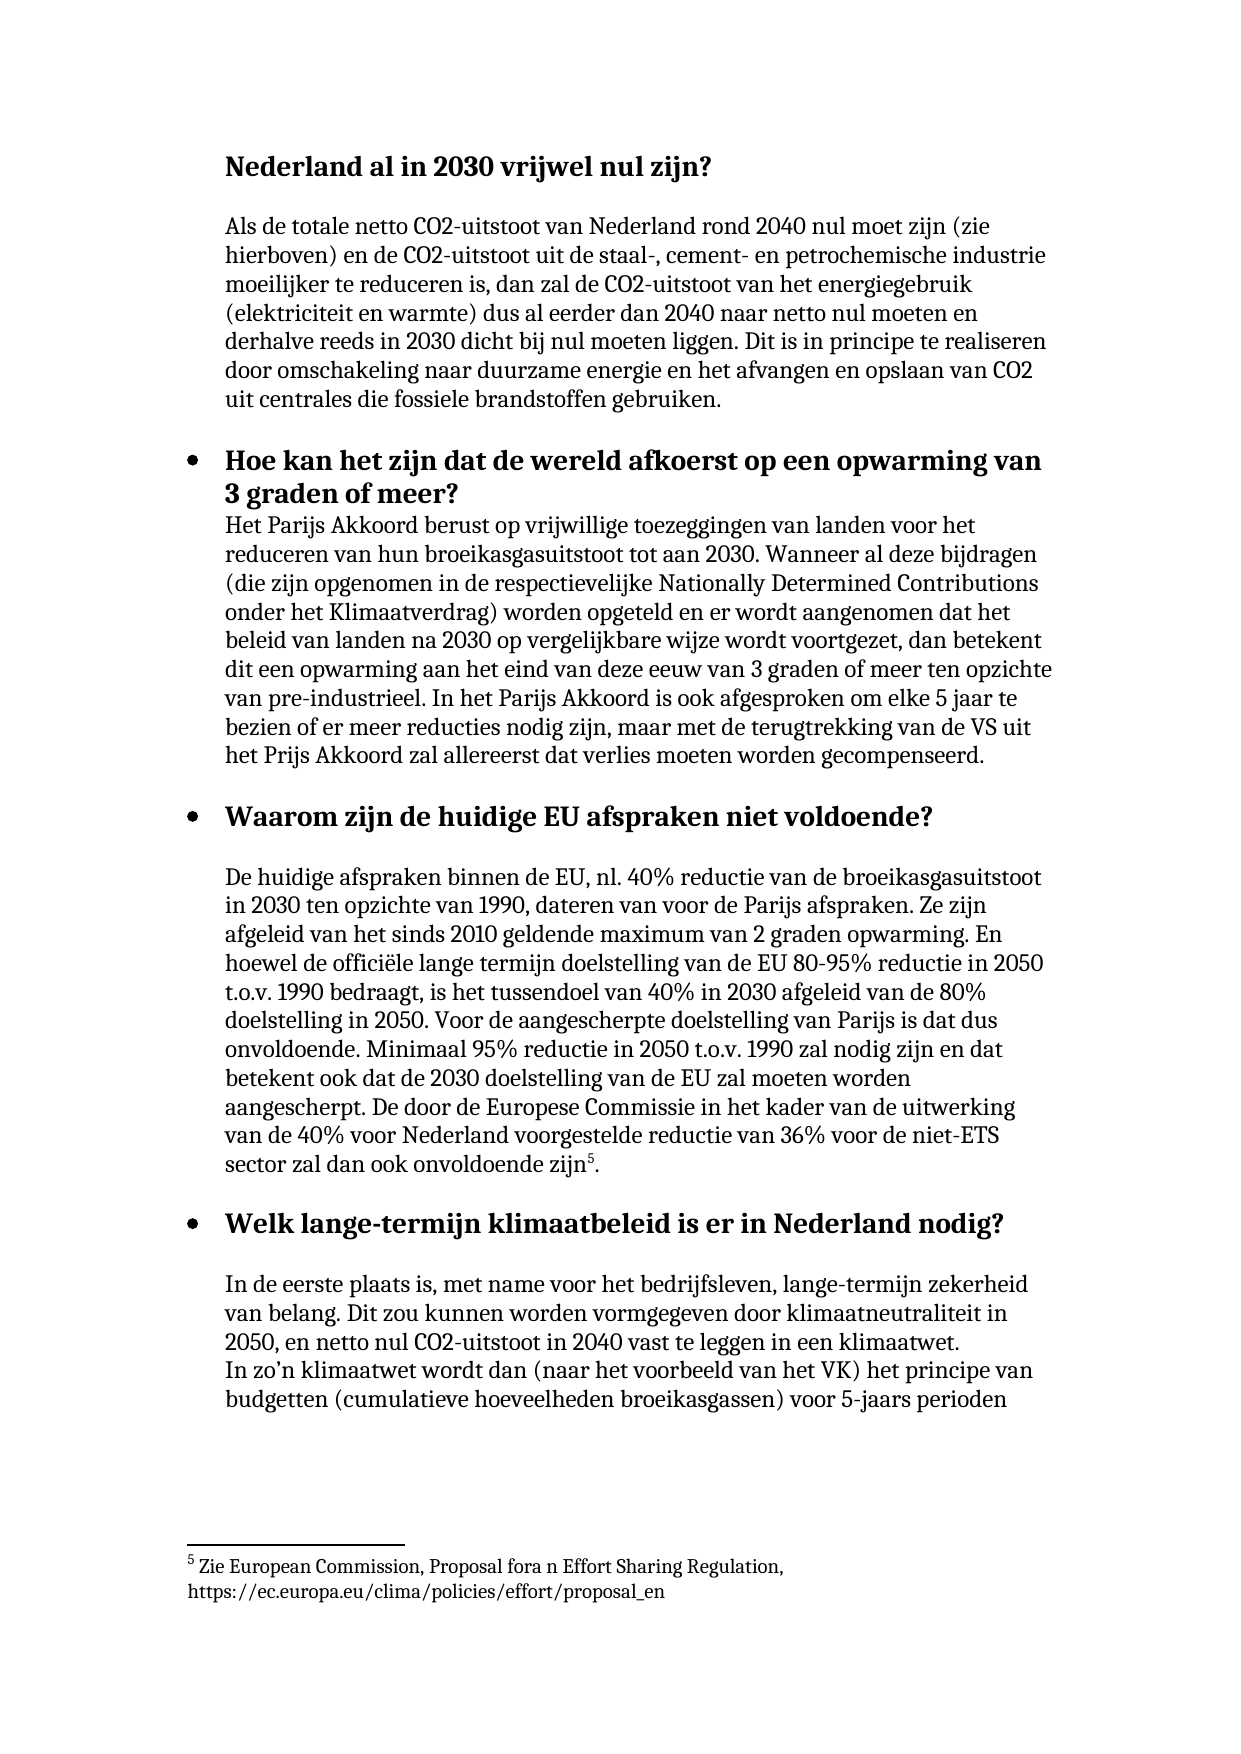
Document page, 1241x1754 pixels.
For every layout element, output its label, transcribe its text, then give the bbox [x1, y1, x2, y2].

list Welk lange-termijn klimaatbeleid is er in Nederland nodig? [187, 1208, 1053, 1241]
text De huidige afspraken binnen de EU, nl. 40% reductie van de broeikasgasuitstoot in 2030 ten opzichte van 1990, dateren van voor de Parijs afspraken. Ze zijn afgeleid van het sinds 2010 geldende maximum van 2 graden opwarming. En hoewel de officiële lange termijn doelstelling van de EU 80-95% reductie in 2050 t.o.v. 1990 bedraagt, is het tussendoel van 40% in 2030 afgeleid van de 80% doelstelling in 2050. Voor de aangescherpte doelstelling van Parijs is dat dus onvoldoende. Minimaal 95% reductie in 2050 t.o.v. 1990 zal nodig zijn en dat betekent ook dat de 2030 doelstelling van de EU zal moeten worden aangescherpt. De door de Europese Commissie in het kader van de uitwerking van de 40% voor Nederland voorgestelde reductie van 36% voor de niet-ETS sector zal dan ook onvoldoende zijn. [225, 863, 1053, 1179]
text Als de totale netto CO2-uitstoot van Nederland rond 2040 nul moet zijn (zie hierboven) en de CO2-uitstoot uit de staal-, cement- en petrochemische industrie moeilijker te reduceren is, dan zal de CO2-uitstoot van het energiegebruik (elektriciteit en warmte) dus al eerder dan 2040 naar netto nul moeten en derhalve reeds in 2030 dicht bij nul moeten liggen. Dit is in principe te realiseren door omschakeling naar duurzame energie en het afvangen en opslaan van CO2 uit centrales die fossiele brandstoffen gebruiken. [225, 212, 1053, 413]
text Het Parijs Akkoord berust op vrijwillige toezeggingen van landen voor het reduceren van hun broeikasgasuitstoot tot aan 2030. Wanneer al deze bijdragen (die zijn opgenomen in de respectievelijke Nationally Determined Contributions onder het Klimaatverdrag) worden opgeteld en er wordt aangenomen dat het beleid van landen na 2030 op vergelijkbare wijze wordt voortgezet, dan betekent dit een opwarming aan het eind van deze eeuw van 3 graden of meer ten opzichte van pre-industrieel. In het Parijs Akkoord is ook afgesproken om elke 5 jaar te bezien of er meer reducties nodig zijn, maar met de terugtrekking van de VS uit het Prijs Akkoord zal allereerst dat verlies moeten worden gecompenseerd. [225, 511, 1053, 770]
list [187, 150, 1053, 183]
list Waarom zijn de huidige EU afspraken niet voldoende? [187, 800, 1053, 834]
list Hoe kan het zijn dat de wereld afkoerst op een opwarming van 3 graden of meer? [187, 444, 1053, 511]
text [225, 1356, 1053, 1414]
text In de eerste plaats is, met name voor het bedrijfsleven, lange-termijn zekerheid van belang. Dit zou kunnen worden vormgegeven door klimaatneutraliteit in 2050, en netto nul CO2-uitstoot in 2040 vast te leggen in een klimaatwet. [225, 1270, 1053, 1356]
